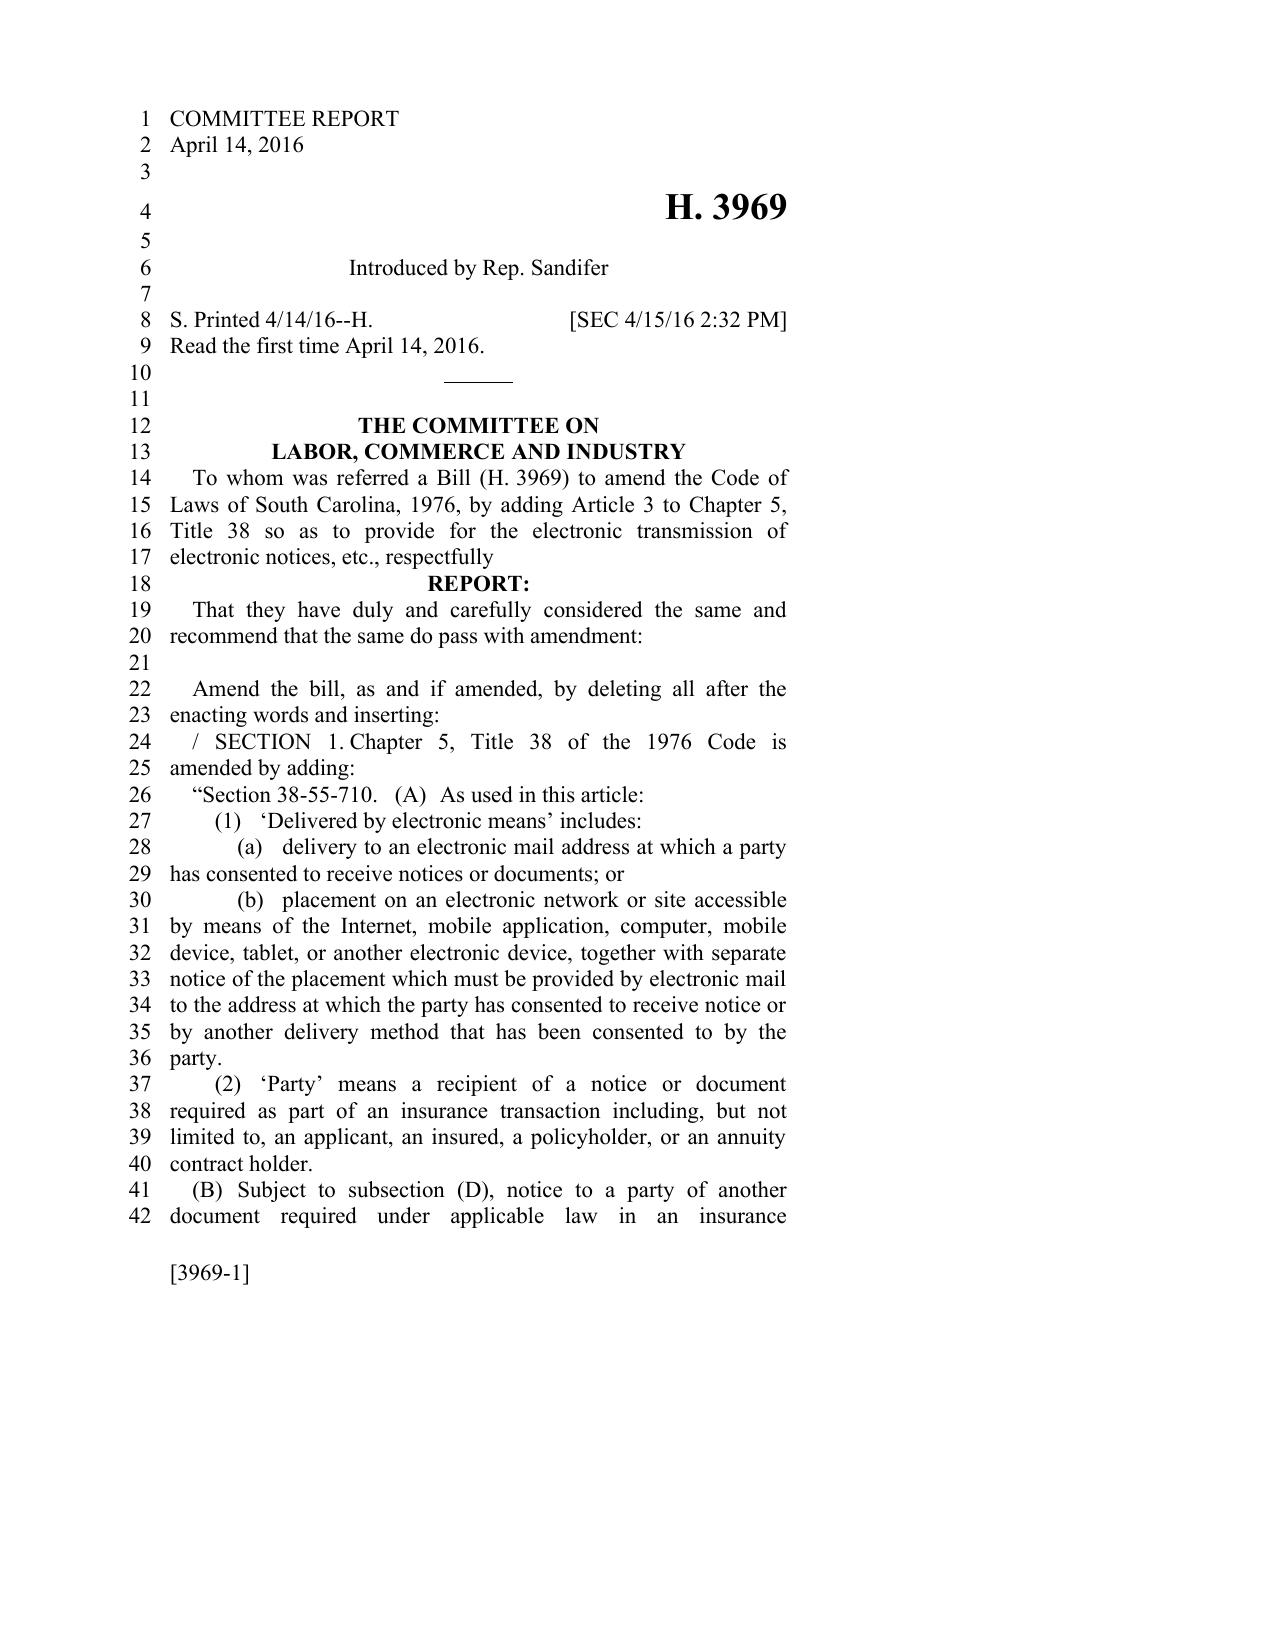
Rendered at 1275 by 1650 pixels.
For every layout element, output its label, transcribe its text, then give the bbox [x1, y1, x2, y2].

text (1) ‘Delivered by electronic means’ includes: [169, 807, 787, 833]
text To whom was referred a Bill (H. 3969) to amend the Code of Laws of South Carolina, 1976, by adding Article 3 to Chapter 5, Title 38 so as to provide for the electronic transmission of electronic notices, etc., respectfully [169, 464, 787, 570]
text THE COMMITTEE ON [169, 412, 787, 438]
text (a) delivery to an electronic mail address at which a party has consented to receive notices or documents; or [169, 833, 787, 886]
text Introduced by Rep. Sandifer [169, 253, 787, 280]
text Read the first time April 14, 2016. [169, 333, 787, 359]
text April 14, 2016 [169, 131, 787, 158]
text / SECTION 1. Chapter 5, Title 38 of the 1976 Code is amended by adding: [169, 728, 787, 781]
text COMMITTEE REPORT [169, 105, 787, 131]
text (b) placement on an electronic network or site accessible by means of the Internet, mobile application, computer, mobile device, tablet, or another electronic device, together with separate notice of the placement which must be provided by electronic mail to the address at which the party has consented to receive notice or by another delivery method that has been consented to by the party. [169, 886, 787, 1071]
text REPORT: [169, 570, 787, 596]
text S. Printed 4/14/16--H. [SEC 4/15/16 2:32 PM] [169, 306, 787, 333]
text (2) ‘Party’ means a recipient of a notice or document required as part of an insurance transaction including, but not limited to, an applicant, an insured, a policyholder, or an annuity contract holder. [169, 1071, 787, 1176]
text LABOR, COMMERCE AND INDUSTRY [169, 438, 787, 464]
text Amend the bill, as and if amended, by deleting all after the enacting words and inserting: [169, 675, 787, 728]
text “Section 38-55-710. (A) As used in this article: [169, 781, 787, 807]
text H. 3969 [169, 184, 787, 227]
text That they have duly and carefully considered the same and recommend that the same do pass with amendment: [169, 596, 787, 649]
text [169, 1176, 787, 1229]
